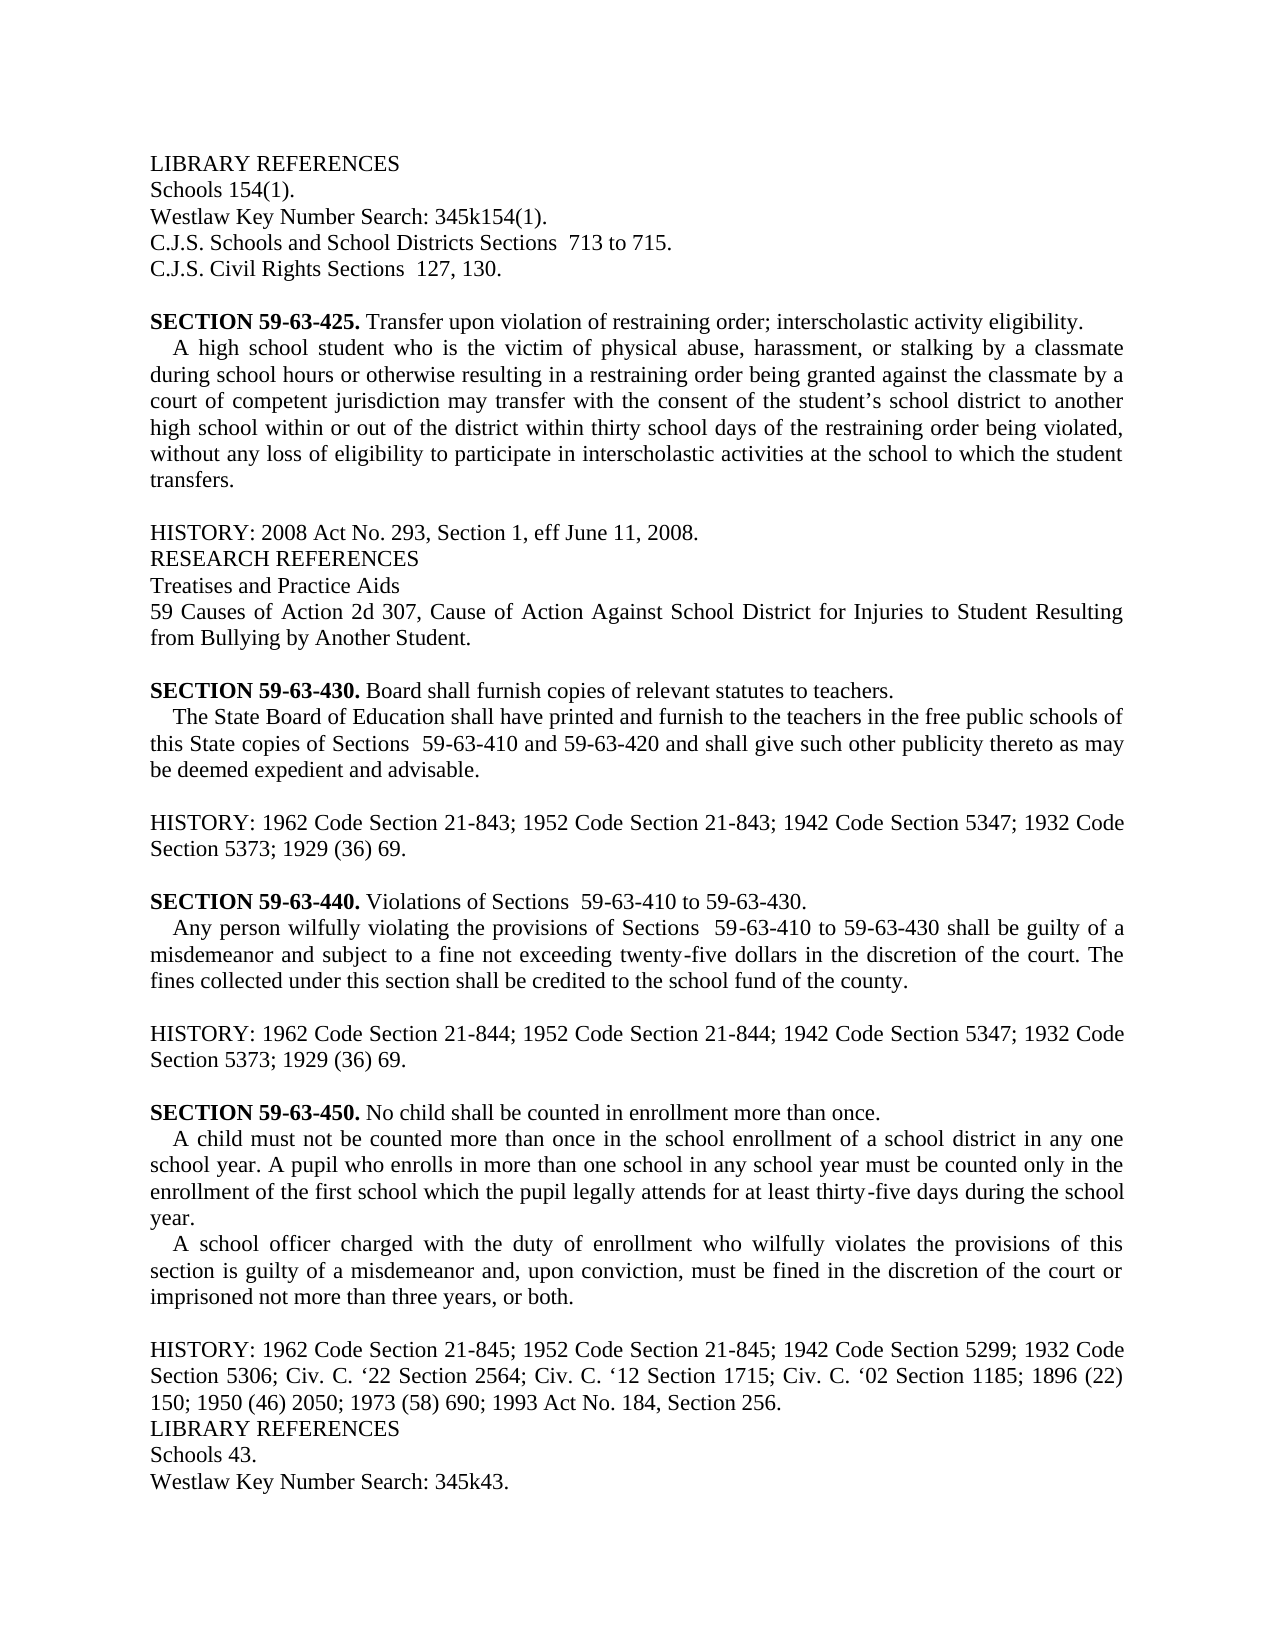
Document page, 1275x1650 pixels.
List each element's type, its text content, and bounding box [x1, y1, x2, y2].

text C.J.S. Schools and School Districts Sections 713 to 715. [150, 229, 1125, 255]
text Westlaw Key Number Search: 345k43. [150, 1468, 1125, 1494]
text A school officer charged with the duty of enrollment who wilfully violates the provisions of this section is guilty of a misdemeanor and, upon conviction, must be fined in the discretion of the court or imprisoned not more than three years, or both. [150, 1231, 1125, 1309]
text HISTORY: 1962 Code Section 21-843; 1952 Code Section 21-843; 1942 Code Section 5347; 1932 Code Section 5373; 1929 (36) 69. [150, 809, 1125, 862]
text RESEARCH REFERENCES [150, 545, 1125, 572]
text LIBRARY REFERENCES [150, 1415, 1125, 1441]
text Schools 154(1). [150, 176, 1125, 203]
text SECTION 59-63-450. No child shall be counted in enrollment more than once. [150, 1099, 1125, 1125]
text Schools 43. [150, 1441, 1125, 1468]
text SECTION 59-63-425. Transfer upon violation of restraining order; interscholastic activity eligibility. [150, 308, 1125, 334]
text The State Board of Education shall have printed and furnish to the teachers in the free public schools of this State copies of Sections 59-63-410 and 59-63-420 and shall give such other publicity thereto as may be deemed expedient and advisable. [150, 703, 1125, 782]
text Treatises and Practice Aids [150, 572, 1125, 598]
text HISTORY: 1962 Code Section 21-844; 1952 Code Section 21-844; 1942 Code Section 5347; 1932 Code Section 5373; 1929 (36) 69. [150, 1020, 1125, 1072]
text Any person wilfully violating the provisions of Sections 59-63-410 to 59-63-430 shall be guilty of a misdemeanor and subject to a fine not exceeding twenty-five dollars in the discretion of the court. The fines collected under this section shall be credited to the school fund of the county. [150, 914, 1125, 993]
text SECTION 59-63-440. Violations of Sections 59-63-410 to 59-63-430. [150, 888, 1125, 914]
text A child must not be counted more than once in the school enrollment of a school district in any one school year. A pupil who enrolls in more than one school in any school year must be counted only in the enrollment of the first school which the pupil legally attends for at least thirty-five days during the school year. [150, 1125, 1125, 1231]
text 59 Causes of Action 2d 307, Cause of Action Against School District for Injuries to Student Resulting from Bullying by Another Student. [150, 598, 1125, 651]
text A high school student who is the victim of physical abuse, harassment, or stalking by a classmate during school hours or otherwise resulting in a restraining order being granted against the classmate by a court of competent jurisdiction may transfer with the consent of the student’s school district to another high school within or out of the district within thirty school days of the restraining order being violated, without any loss of eligibility to participate in interscholastic activities at the school to which the student transfers. [150, 334, 1125, 493]
text C.J.S. Civil Rights Sections 127, 130. [150, 255, 1125, 282]
text HISTORY: 2008 Act No. 293, Section 1, eff June 11, 2008. [150, 519, 1125, 545]
text HISTORY: 1962 Code Section 21-845; 1952 Code Section 21-845; 1942 Code Section 5299; 1932 Code Section 5306; Civ. C. ‘22 Section 2564; Civ. C. ‘12 Section 1715; Civ. C. ‘02 Section 1185; 1896 (22) 150; 1950 (46) 2050; 1973 (58) 690; 1993 Act No. 184, Section 256. [150, 1336, 1125, 1415]
text Westlaw Key Number Search: 345k154(1). [150, 203, 1125, 229]
text SECTION 59-63-430. Board shall furnish copies of relevant statutes to teachers. [150, 677, 1125, 703]
text LIBRARY REFERENCES [150, 150, 1125, 176]
